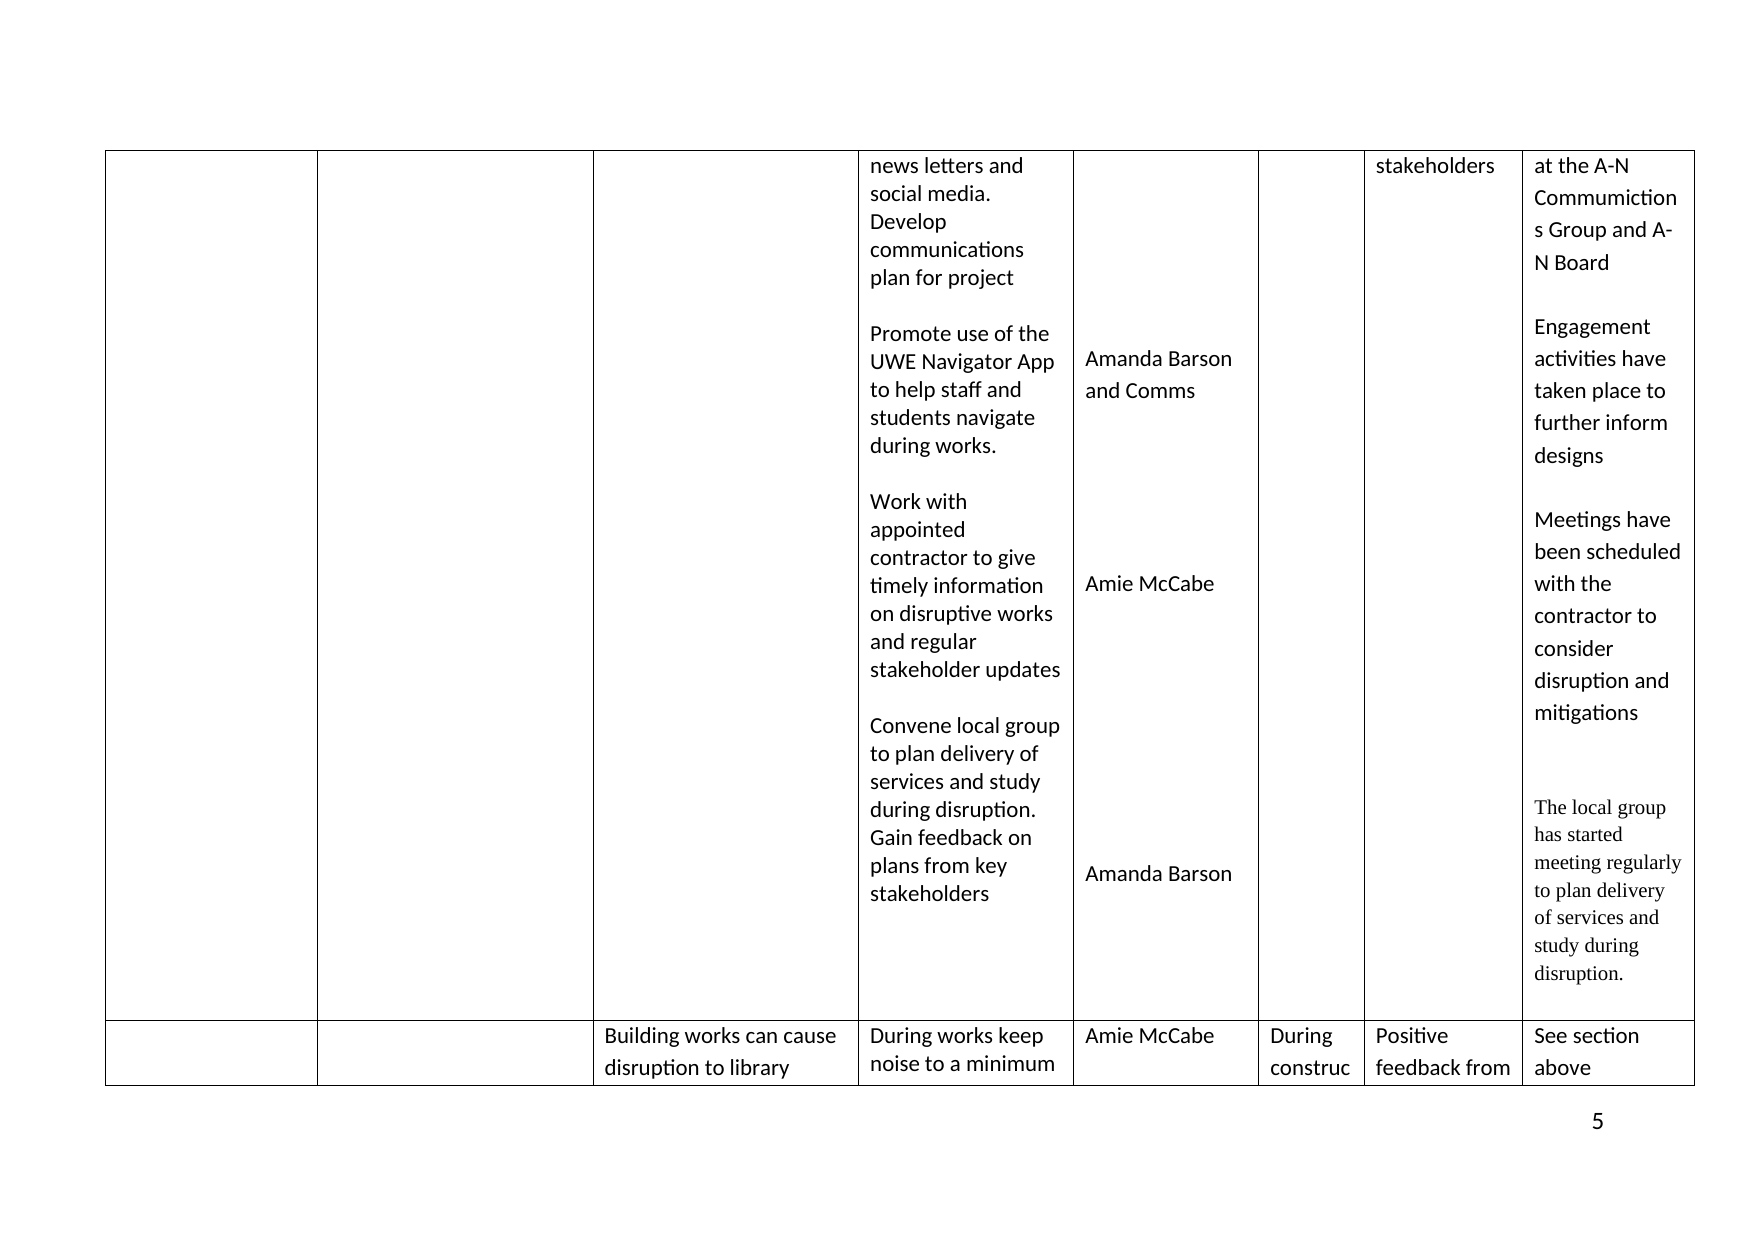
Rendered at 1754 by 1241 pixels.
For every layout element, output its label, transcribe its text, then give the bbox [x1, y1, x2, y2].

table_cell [1074, 151, 1258, 1020]
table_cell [1365, 151, 1522, 1020]
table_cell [594, 151, 858, 1020]
table_cell [106, 151, 317, 1020]
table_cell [1259, 151, 1364, 1020]
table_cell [1365, 1021, 1522, 1085]
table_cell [1523, 151, 1694, 1020]
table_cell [859, 151, 1073, 1020]
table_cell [1074, 1021, 1258, 1085]
table_cell [106, 1021, 317, 1085]
table_cell [318, 1021, 593, 1085]
table_cell [318, 151, 593, 1020]
table_cell See section above [1523, 1021, 1694, 1085]
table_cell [859, 1021, 1073, 1085]
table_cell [1259, 1021, 1364, 1085]
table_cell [594, 1021, 858, 1085]
